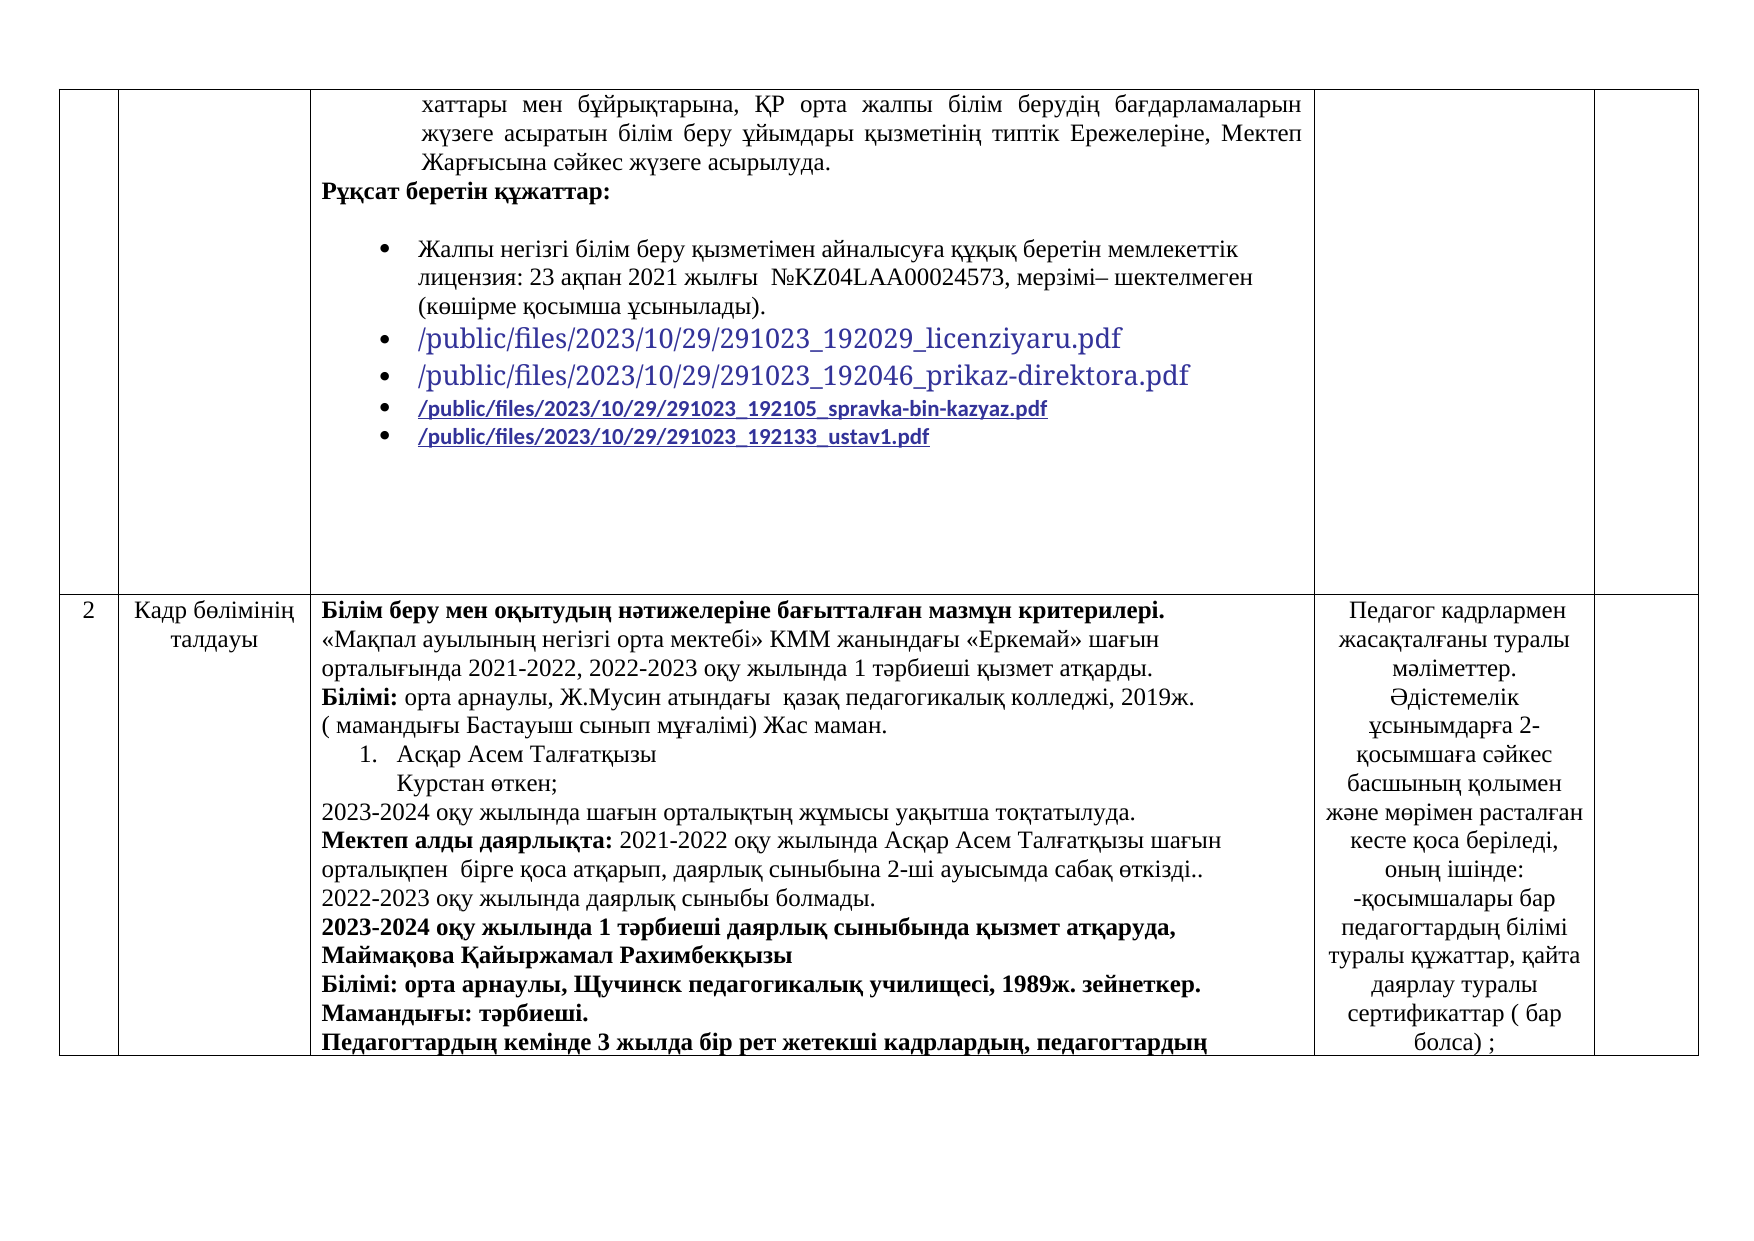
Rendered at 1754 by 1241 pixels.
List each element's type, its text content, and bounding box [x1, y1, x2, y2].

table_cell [311, 90, 1314, 594]
table_cell 2 [60, 595, 118, 1055]
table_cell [119, 90, 310, 594]
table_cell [119, 595, 310, 1055]
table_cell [1315, 90, 1594, 594]
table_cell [1315, 595, 1594, 1055]
table_cell [1595, 595, 1698, 1055]
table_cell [311, 595, 1314, 1055]
table_cell [1595, 90, 1698, 594]
table_cell 1 [60, 90, 118, 594]
